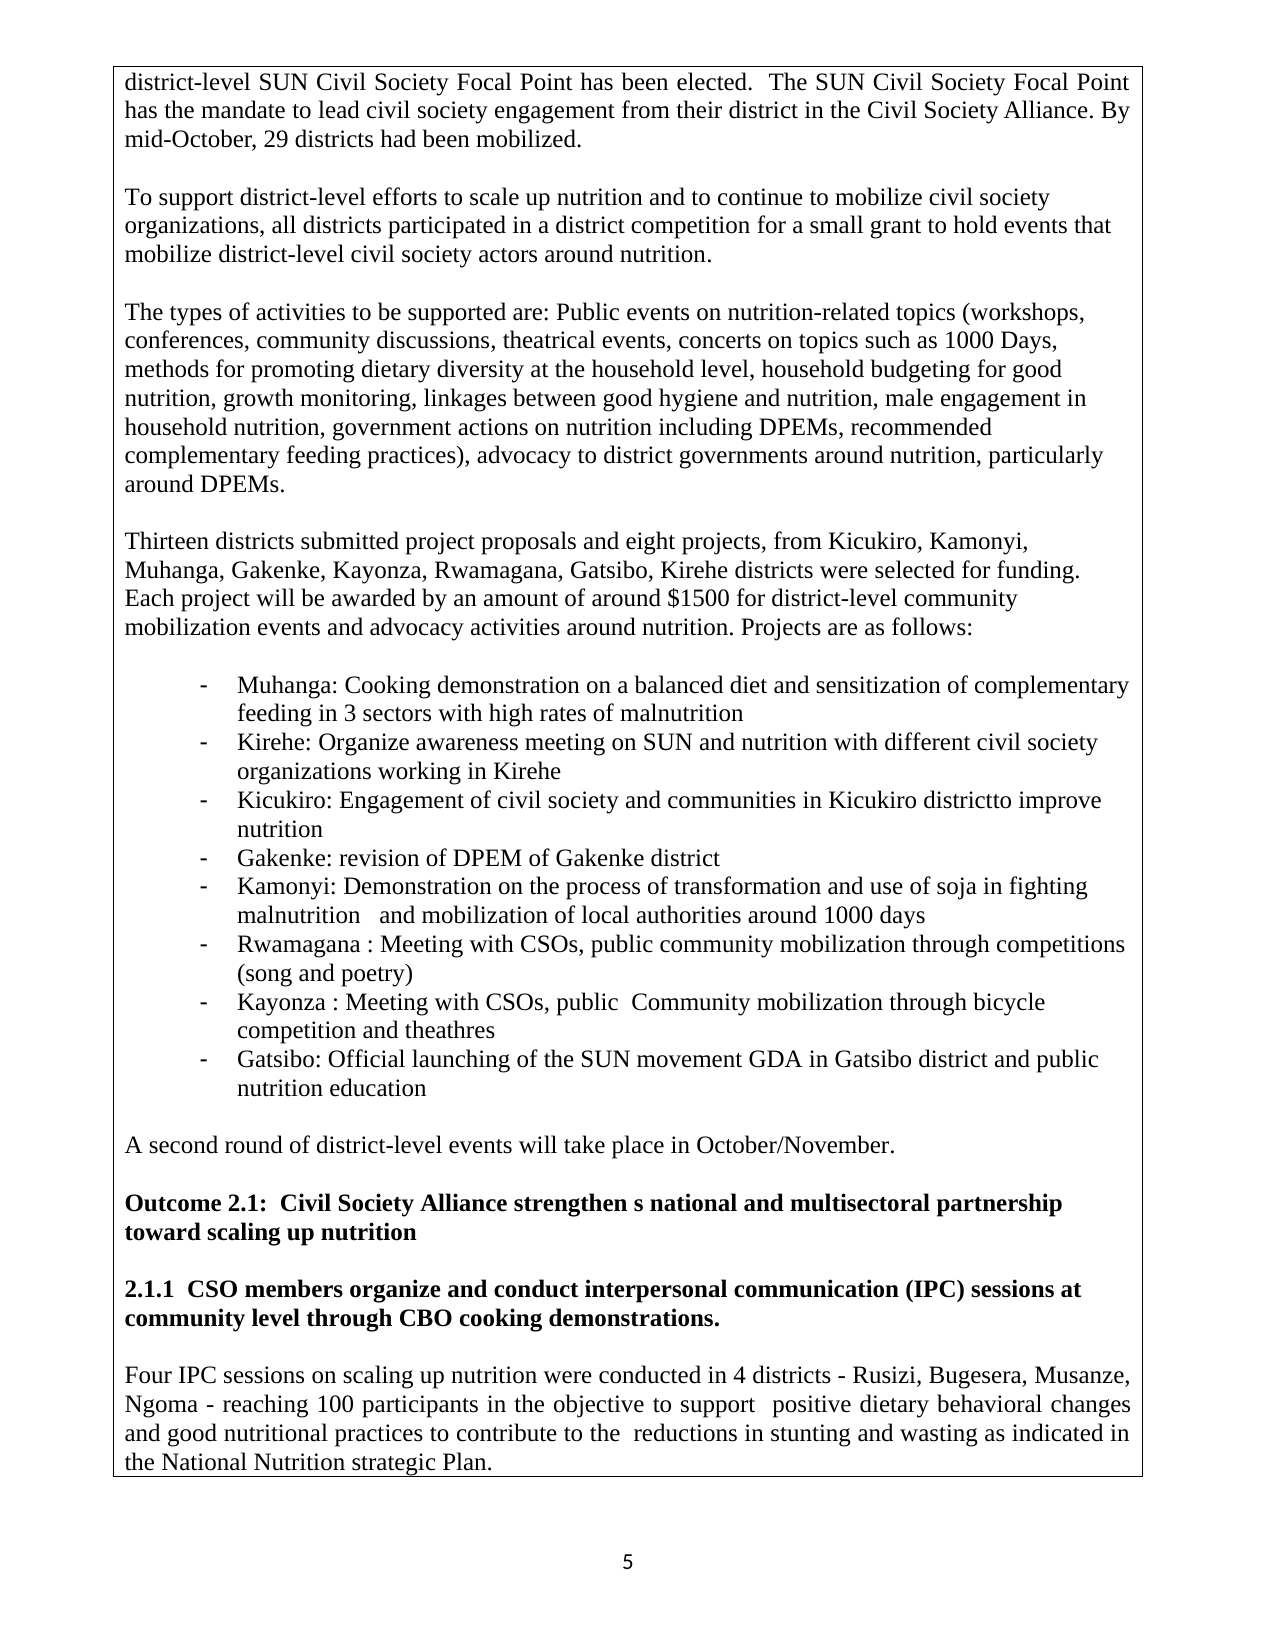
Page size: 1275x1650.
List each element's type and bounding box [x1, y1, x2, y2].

table_cell [114, 67, 1142, 1476]
